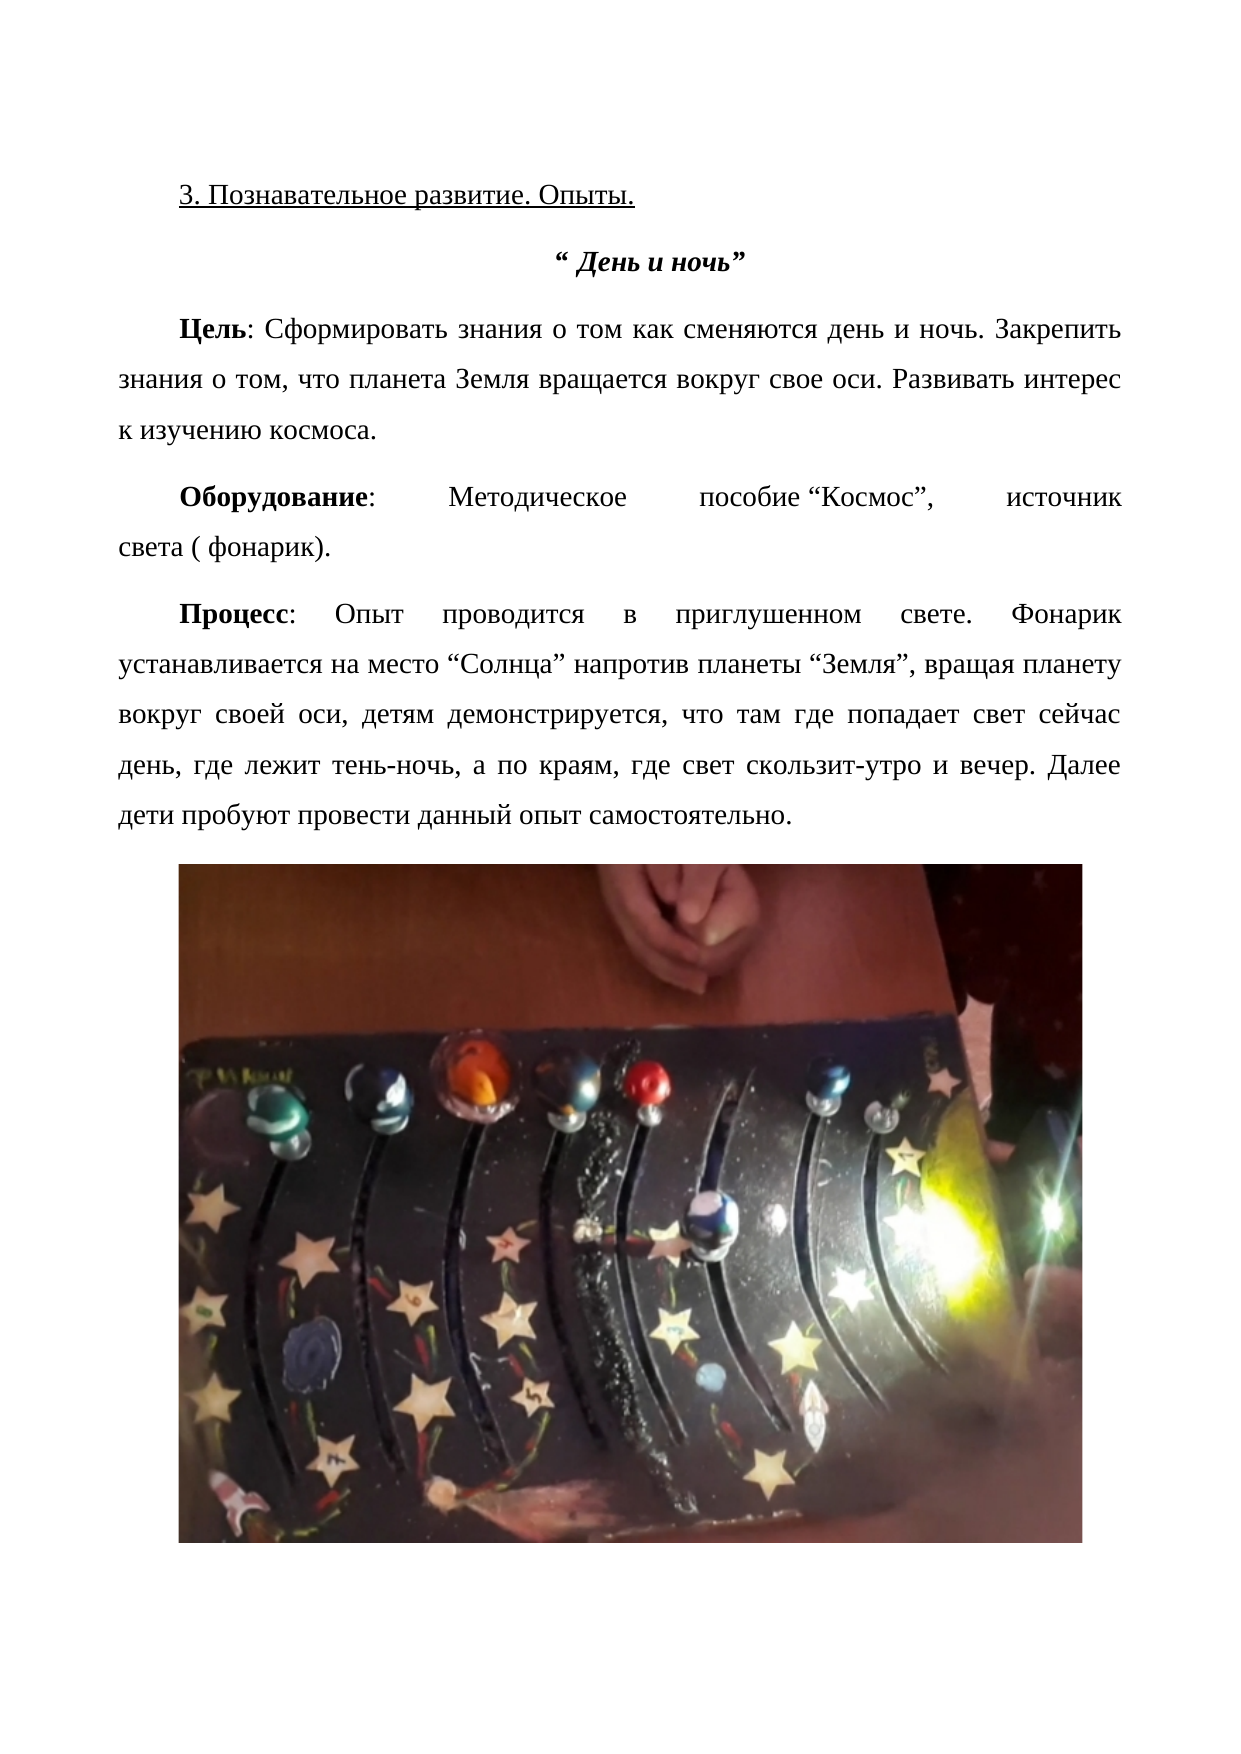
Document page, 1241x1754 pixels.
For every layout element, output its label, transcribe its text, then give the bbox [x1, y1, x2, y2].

text Процесс: Опыт проводится в приглушенном свете. Фонарик устанавливается на место “Солнца” напротив планеты “Земля”, вращая планету вокруг своей оси, детям демонстрируется, что там где попадает свет сейчас день, где лежит тень-ночь, а по краям, где свет скользит-утро и вечер. Далее дети пробуют провести данный опыт самостоятельно. [118, 596, 1122, 831]
picture [178, 864, 1083, 1543]
text “ День и ночь” [118, 244, 1122, 278]
text Цель: Сформировать знания о том как сменяются день и ночь. Закрепить знания о том, что планета Земля вращается вокруг свое оси. Развивать интерес к изучению космоса. [118, 311, 1122, 445]
text 3. Познавательное развитие. Опыты. [118, 177, 1122, 211]
text Оборудование: Методическое пособие “Космос”, источник света ( фонарик). [118, 479, 1122, 563]
